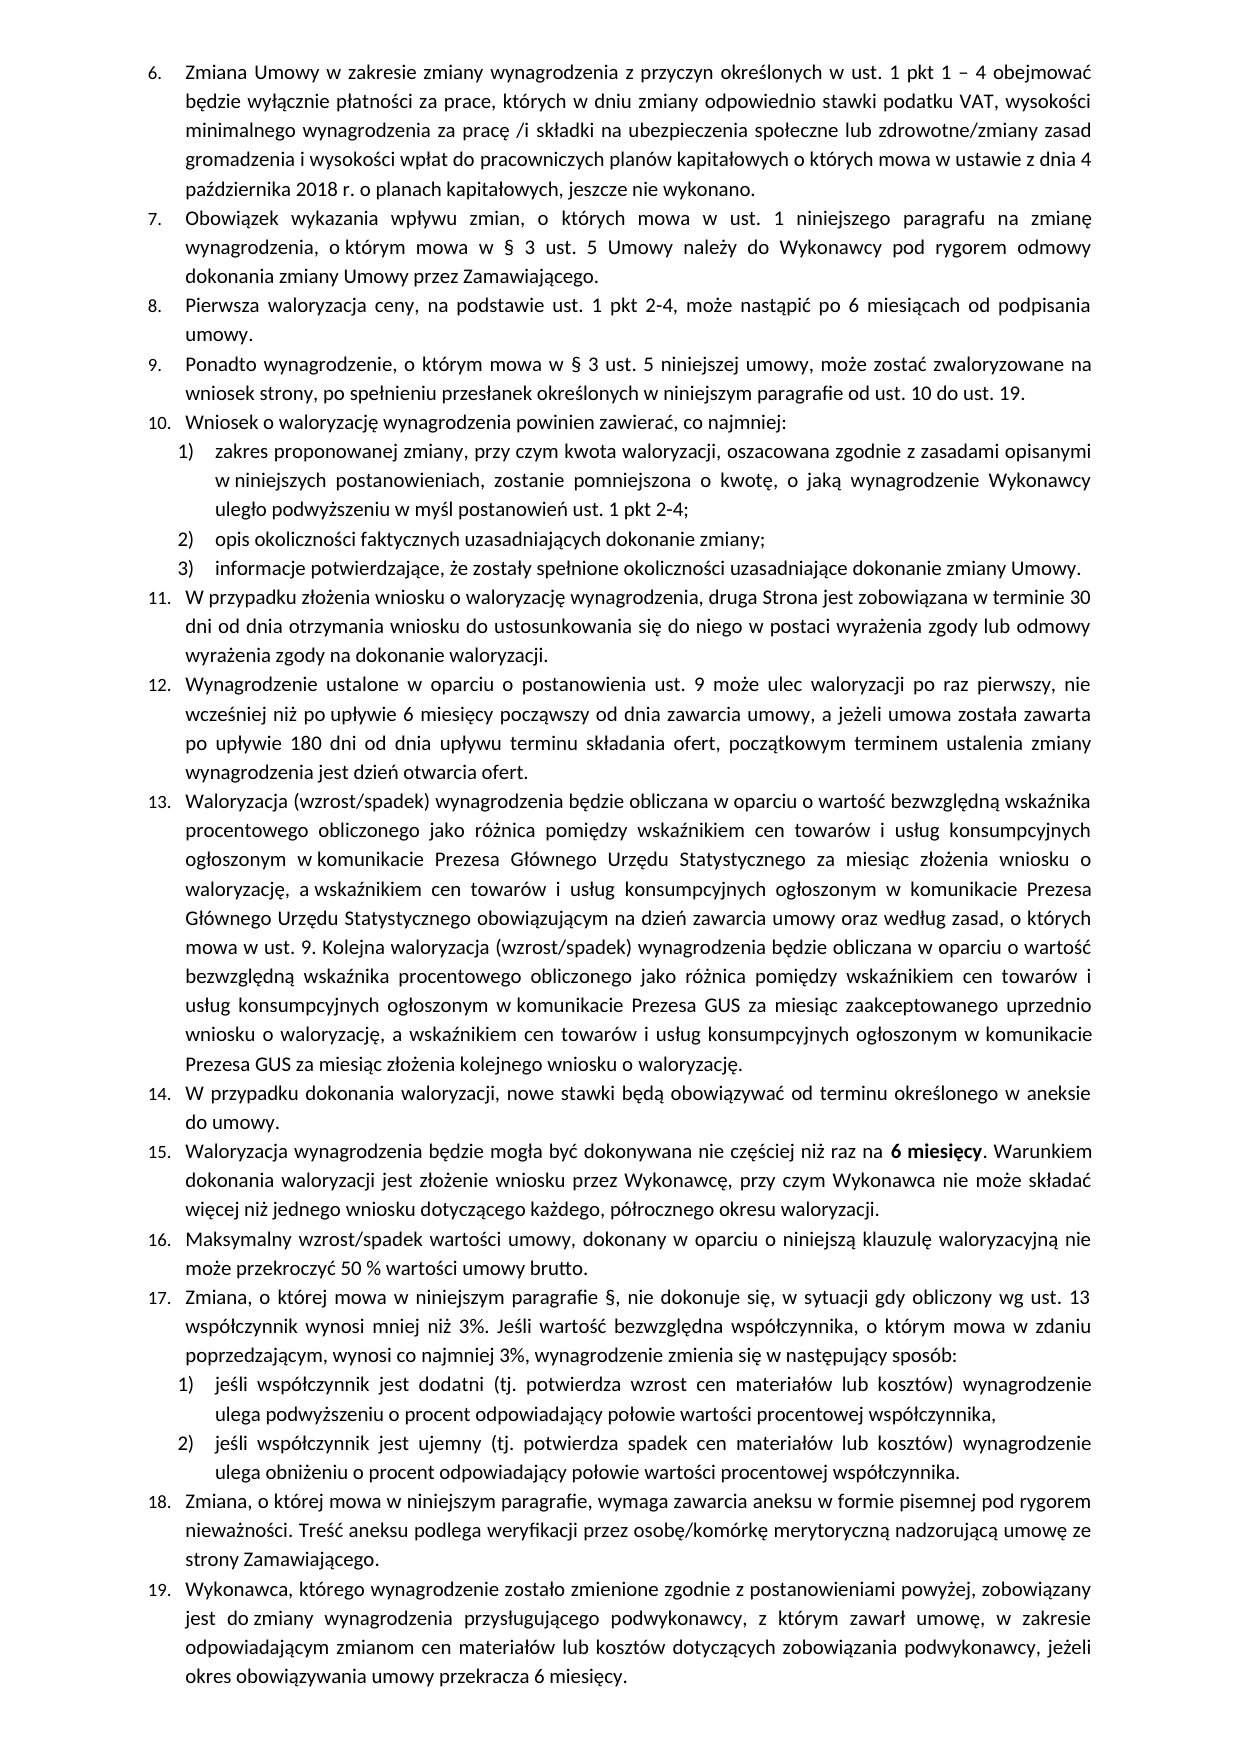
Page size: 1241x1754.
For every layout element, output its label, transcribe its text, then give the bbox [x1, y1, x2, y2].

list Ponadto wynagrodzenie, o którym mowa w § 3 ust. 5 niniejszej umowy, może zostać zwaloryzowane na wniosek strony, po spełnieniu przesłanek określonych w niniejszym paragrafie od ust. 10 do ust. 19. [148, 351, 1093, 405]
list opis okoliczności faktycznych uzasadniających dokonanie zmiany; [177, 526, 1093, 551]
list Wynagrodzenie ustalone w oparciu o postanowienia ust. 9 może ulec waloryzacji po raz pierwszy, nie wcześniej niż po upływie 6 miesięcy począwszy od dnia zawarcia umowy, a jeżeli umowa została zawarta po upływie 180 dni od dnia upływu terminu składania ofert, początkowym terminem ustalenia zmiany wynagrodzenia jest dzień otwarcia ofert. [148, 672, 1093, 784]
list Maksymalny wzrost/spadek wartości umowy, dokonany w oparciu o niniejszą klauzulę waloryzacyjną nie może przekroczyć 50 % wartości umowy brutto. [148, 1226, 1093, 1280]
list Zmiana Umowy w zakresie zmiany wynagrodzenia z przyczyn określonych w ust. 1 pkt 1 – 4 obejmować będzie wyłącznie płatności za prace, których w dniu zmiany odpowiednio stawki podatku VAT, wysokości minimalnego wynagrodzenia za pracę /i składki na ubezpieczenia społeczne lub zdrowotne/zmiany zasad gromadzenia i wysokości wpłat do pracowniczych planów kapitałowych o których mowa w ustawie z dnia 4 października 2018 r. o planach kapitałowych, jeszcze nie wykonano. [148, 59, 1093, 201]
list W przypadku złożenia wniosku o waloryzację wynagrodzenia, druga Strona jest zobowiązana w terminie 30 dni od dnia otrzymania wniosku do ustosunkowania się do niego w postaci wyrażenia zgody lub odmowy wyrażenia zgody na dokonanie waloryzacji. [148, 584, 1093, 668]
list Waloryzacja (wzrost/spadek) wynagrodzenia będzie obliczana w oparciu o wartość bezwzględną wskaźnika procentowego obliczonego jako różnica pomiędzy wskaźnikiem cen towarów i usług konsumpcyjnych ogłoszonym w komunikacie Prezesa Głównego Urzędu Statystycznego za miesiąc złożenia wniosku o waloryzację, a wskaźnikiem cen towarów i usług konsumpcyjnych ogłoszonym w komunikacie Prezesa Głównego Urzędu Statystycznego obowiązującym na dzień zawarcia umowy oraz według zasad, o których mowa w ust. 9. Kolejna waloryzacja (wzrost/spadek) wynagrodzenia będzie obliczana w oparciu o wartość bezwzględną wskaźnika procentowego obliczonego jako różnica pomiędzy wskaźnikiem cen towarów i usług konsumpcyjnych ogłoszonym w komunikacie Prezesa GUS za miesiąc zaakceptowanego uprzednio wniosku o waloryzację, a wskaźnikiem cen towarów i usług konsumpcyjnych ogłoszonym w komunikacie Prezesa GUS za miesiąc złożenia kolejnego wniosku o waloryzację. [148, 788, 1093, 1076]
list informacje potwierdzające, że zostały spełnione okoliczności uzasadniające dokonanie zmiany Umowy. [177, 555, 1093, 580]
list Obowiązek wykazania wpływu zmian, o których mowa w ust. 1 niniejszego paragrafu na zmianę wynagrodzenia, o którym mowa w § 3 ust. 5 Umowy należy do Wykonawcy pod rygorem odmowy dokonania zmiany Umowy przez Zamawiającego. [148, 205, 1093, 289]
list jeśli współczynnik jest dodatni (tj. potwierdza wzrost cen materiałów lub kosztów) wynagrodzenie ulega podwyższeniu o procent odpowiadający połowie wartości procentowej współczynnika, [177, 1372, 1093, 1426]
list Waloryzacja wynagrodzenia będzie mogła być dokonywana nie częściej niż raz na 6 miesięcy. Warunkiem dokonania waloryzacji jest złożenie wniosku przez Wykonawcę, przy czym Wykonawca nie może składać więcej niż jednego wniosku dotyczącego każdego, półrocznego okresu waloryzacji. [148, 1138, 1093, 1222]
list Wniosek o waloryzację wynagrodzenia powinien zawierać, co najmniej: [148, 409, 1093, 434]
list Zmiana, o której mowa w niniejszym paragrafie §, nie dokonuje się, w sytuacji gdy obliczony wg ust. 13 współczynnik wynosi mniej niż 3%. Jeśli wartość bezwzględna współczynnika, o którym mowa w zdaniu poprzedzającym, wynosi co najmniej 3%, wynagrodzenie zmienia się w następujący sposób: [148, 1284, 1093, 1368]
list Pierwsza waloryzacja ceny, na podstawie ust. 1 pkt 2-4, może nastąpić po 6 miesiącach od podpisania umowy. [148, 292, 1093, 347]
list zakres proponowanej zmiany, przy czym kwota waloryzacji, oszacowana zgodnie z zasadami opisanymi w niniejszych postanowieniach, zostanie pomniejszona o kwotę, o jaką wynagrodzenie Wykonawcy uległo podwyższeniu w myśl postanowień ust. 1 pkt 2-4; [177, 438, 1093, 522]
list Zmiana, o której mowa w niniejszym paragrafie, wymaga zawarcia aneksu w formie pisemnej pod rygorem nieważności. Treść aneksu podlega weryfikacji przez osobę/komórkę merytoryczną nadzorującą umowę ze strony Zamawiającego. [148, 1488, 1093, 1572]
list jeśli współczynnik jest ujemny (tj. potwierdza spadek cen materiałów lub kosztów) wynagrodzenie ulega obniżeniu o procent odpowiadający połowie wartości procentowej współczynnika. [177, 1430, 1093, 1484]
list W przypadku dokonania waloryzacji, nowe stawki będą obowiązywać od terminu określonego w aneksie do umowy. [148, 1080, 1093, 1134]
list Wykonawca, którego wynagrodzenie zostało zmienione zgodnie z postanowieniami powyżej, zobowiązany jest do zmiany wynagrodzenia przysługującego podwykonawcy, z którym zawarł umowę, w zakresie odpowiadającym zmianom cen materiałów lub kosztów dotyczących zobowiązania podwykonawcy, jeżeli okres obowiązywania umowy przekracza 6 miesięcy. [148, 1576, 1093, 1689]
